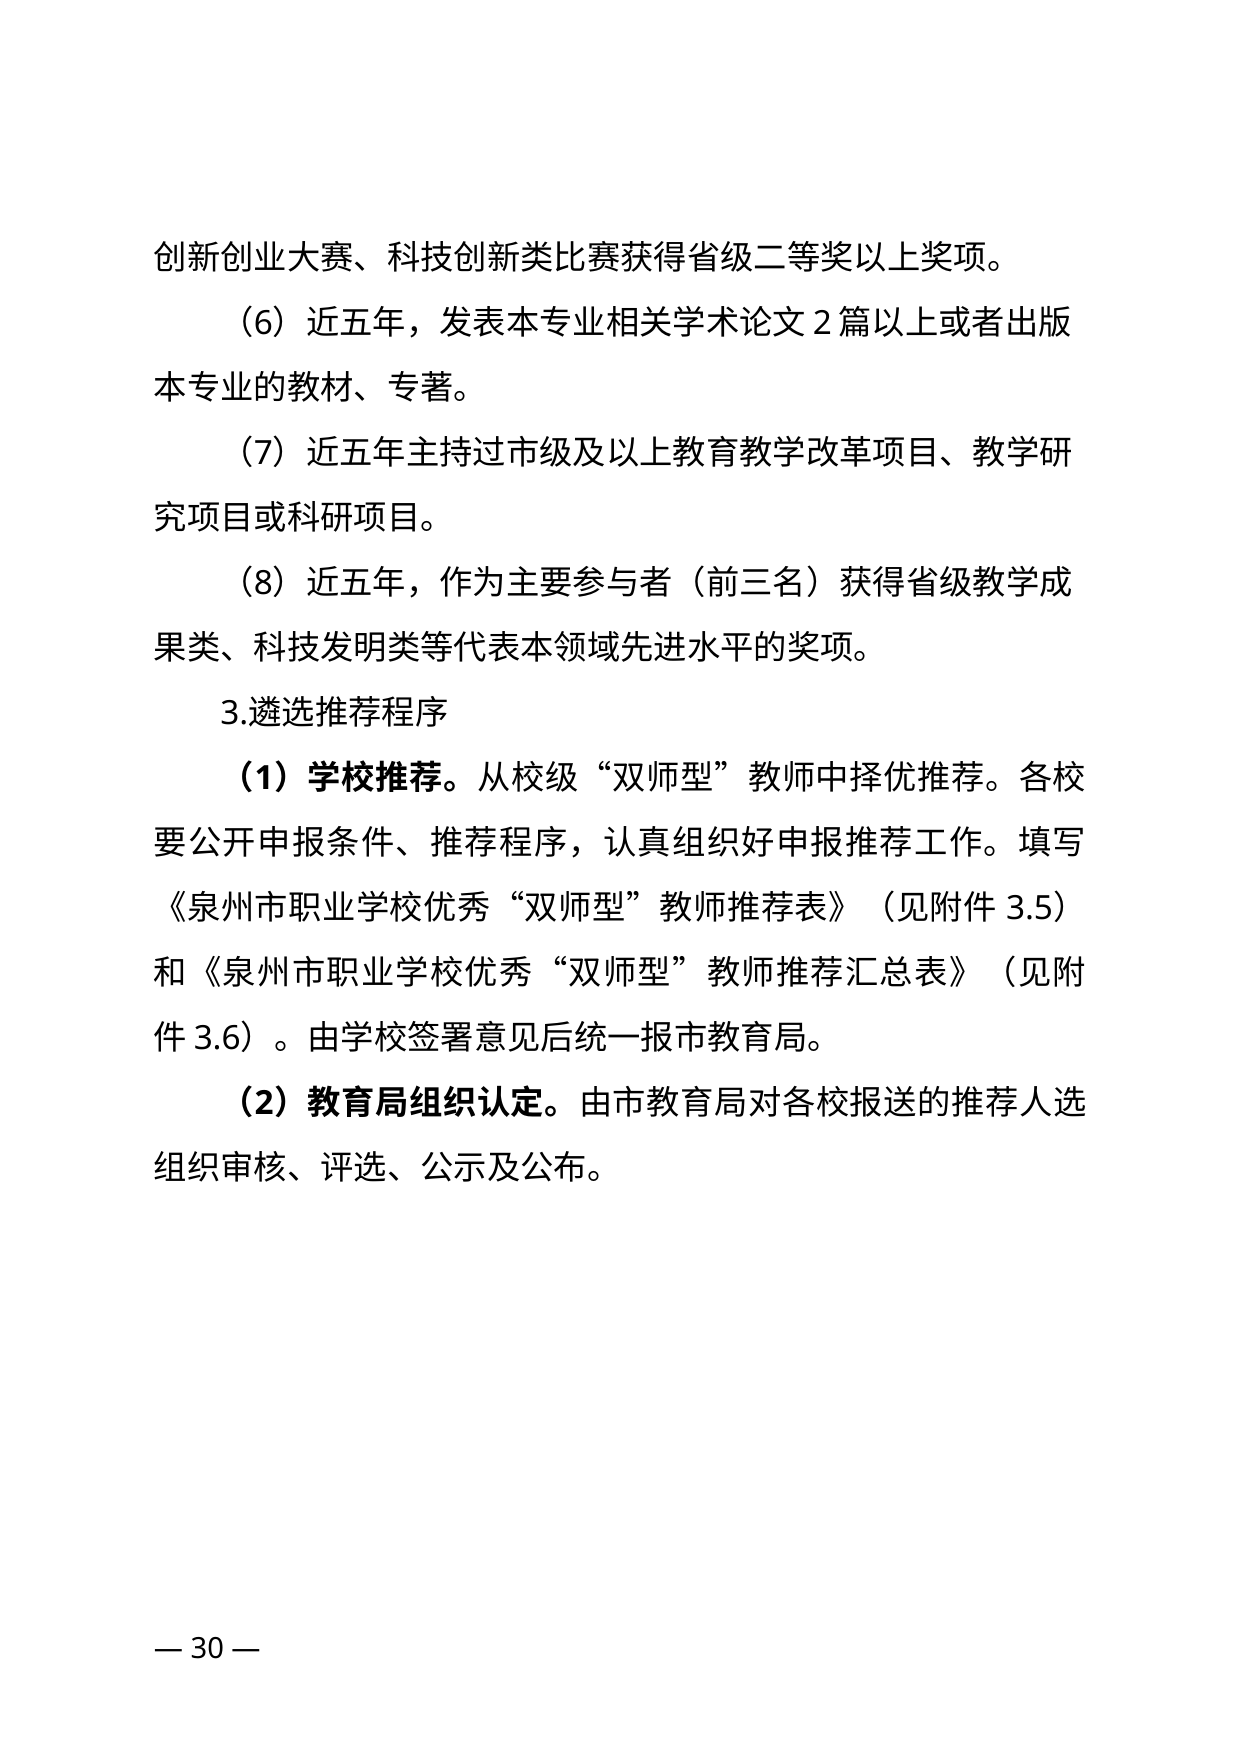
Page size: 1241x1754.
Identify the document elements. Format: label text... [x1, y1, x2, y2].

text （2）教育局组织认定。由市教育局对各校报送的推荐人选组织审核、评选、公示及公布。 [153, 1068, 1087, 1198]
text （8）近五年，作为主要参与者（前三名）获得省级教学成果类、科技发明类等代表本领域先进水平的奖项。 [153, 548, 1087, 678]
text （7）近五年主持过市级及以上教育教学改革项目、教学研究项目或科研项目。 [153, 418, 1087, 548]
text （6）近五年，发表本专业相关学术论文2篇以上或者出版本专业的教材、专著。 [153, 288, 1087, 418]
text 3.遴选推荐程序 [153, 678, 1087, 743]
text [153, 223, 1087, 288]
text （1）学校推荐。从校级“双师型”教师中择优推荐。各校要公开申报条件、推荐程序，认真组织好申报推荐工作。填写《泉州市职业学校优秀“双师型”教师推荐表》（见附件3.5）和《泉州市职业学校优秀“双师型”教师推荐汇总表》（见附件3.6）。由学校签署意见后统一报市教育局。 [153, 743, 1087, 1068]
